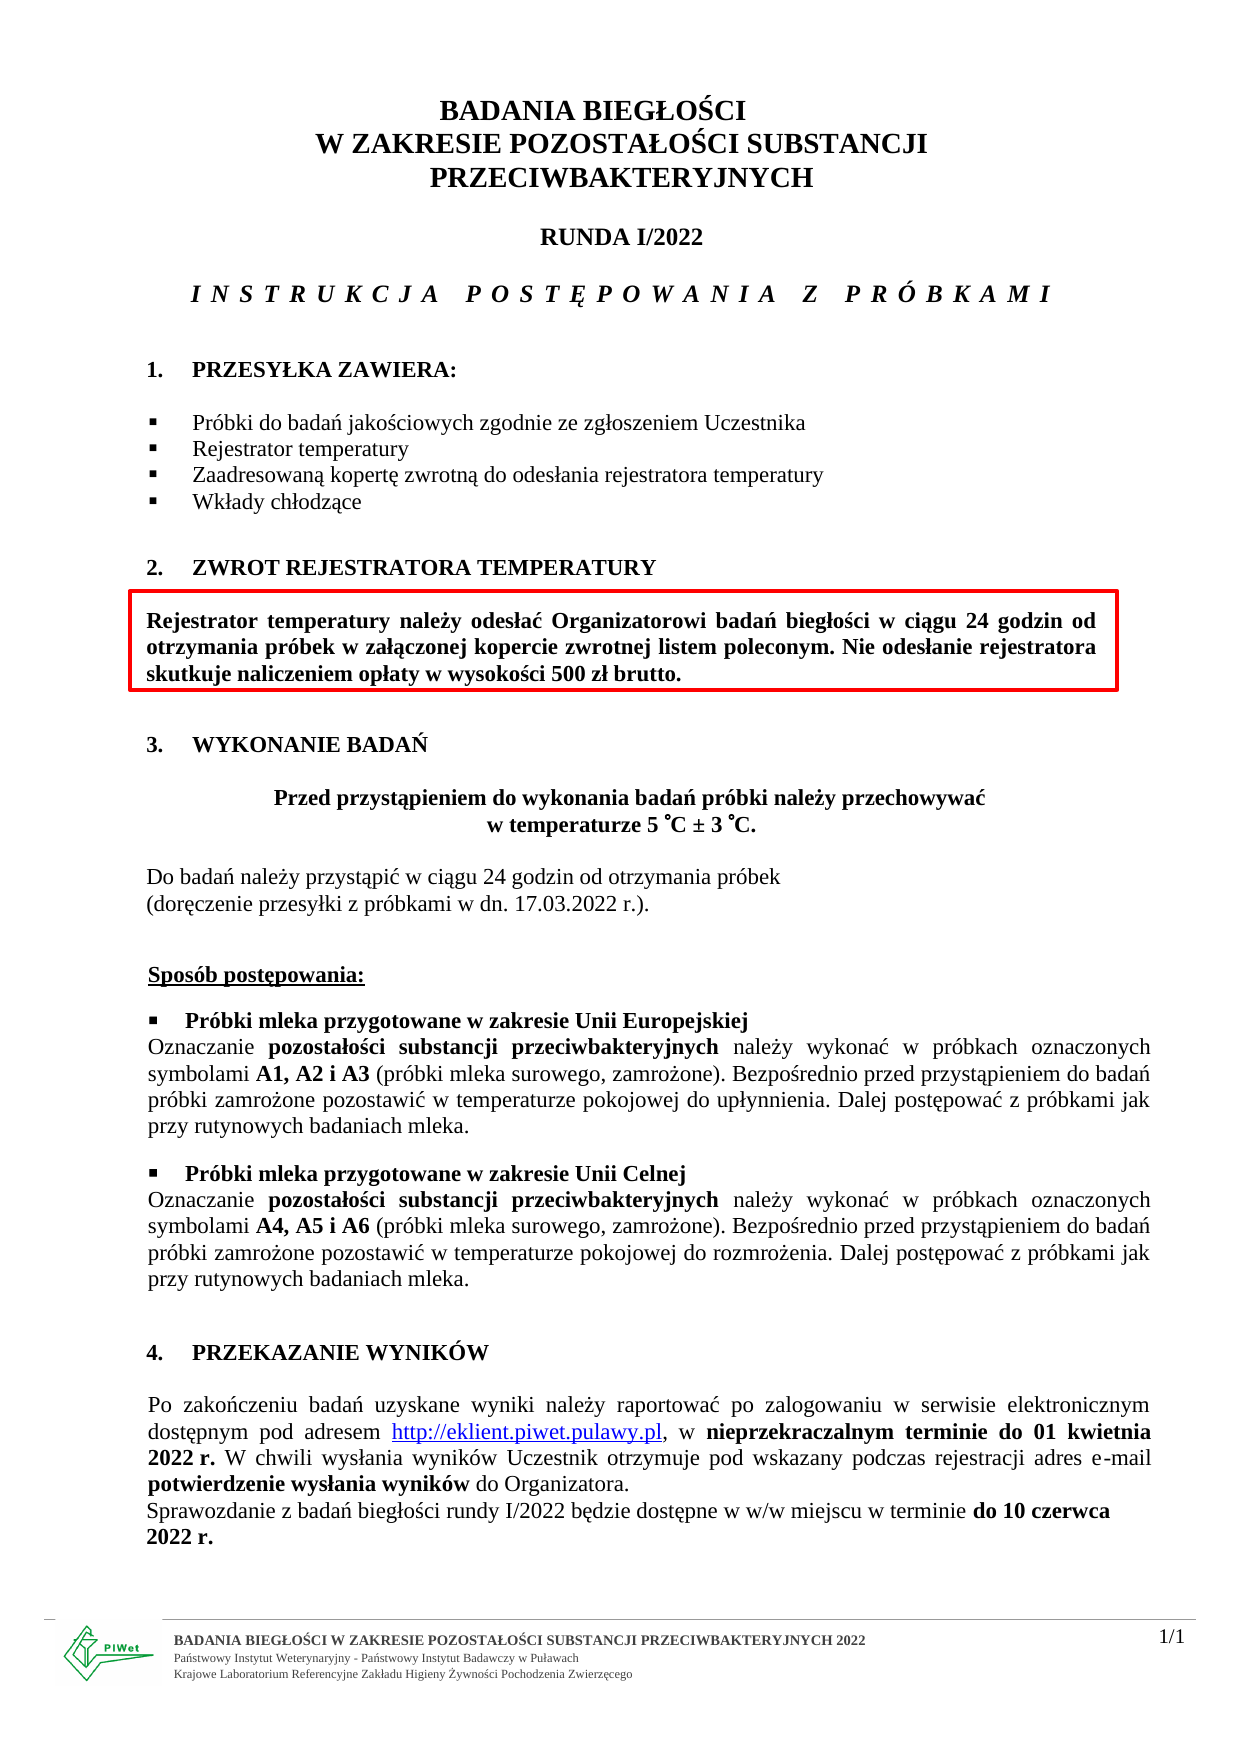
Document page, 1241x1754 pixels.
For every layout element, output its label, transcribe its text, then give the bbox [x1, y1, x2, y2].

list ZWROT REJESTRATORA TEMPERATURY [146, 554, 1097, 581]
list Wkłady chłodzące [148, 488, 1097, 514]
list Próbki mleka przygotowane w zakresie Unii Celnej [148, 1160, 1097, 1186]
list Próbki do badań jakościowych zgodnie ze zgłoszeniem Uczestnika [148, 409, 1097, 435]
text Oznaczanie pozostałości substancji przeciwbakteryjnych należy wykonać w próbkach oznaczonych symbolami A1, A2 i A3 (próbki mleka surowego, zamrożone). Bezpośrednio przed przystąpieniem do badań próbki zamrożone pozostawić w temperaturze pokojowej do upłynnienia. Dalej postępować z próbkami jak przy rutynowych badaniach mleka. [148, 1033, 1152, 1139]
text W ZAKRESIE POZOSTAŁOŚCI SUBSTANCJI PRZECIWBAKTERYJNYCH [146, 126, 1097, 193]
list Rejestrator temperatury [148, 435, 1097, 462]
list PRZEKAZANIE WYNIKÓW [146, 1339, 1097, 1365]
list Próbki mleka przygotowane w zakresie Unii Europejskiej [148, 1007, 1097, 1033]
picture [55, 1619, 163, 1686]
text Sposób postępowania: [148, 962, 1097, 988]
text w temperaturze 5 C ± 3 C. [146, 811, 1097, 837]
list Zaadresowaną kopertę zwrotną do odesłania rejestratora temperatury [148, 462, 1097, 488]
list PRZESYŁKA ZAWIERA: [146, 356, 1097, 382]
text 2022 r. [146, 1523, 1152, 1549]
list WYKONANIE BADAŃ [146, 732, 1097, 758]
text Sprawozdanie z badań biegłości rundy I/2022 będzie dostępne w w/w miejscu w terminie do 10 czerwca [146, 1497, 1152, 1523]
text Oznaczanie pozostałości substancji przeciwbakteryjnych należy wykonać w próbkach oznaczonych symbolami A4, A5 i A6 (próbki mleka surowego, zamrożone). Bezpośrednio przed przystąpieniem do badań próbki zamrożone pozostawić w temperaturze pokojowej do rozmrożenia. Dalej postępować z próbkami jak przy rutynowych badaniach mleka. [148, 1186, 1152, 1291]
text Rejestrator temperatury należy odesłać Organizatorowi badań biegłości w ciągu 24 godzin od otrzymania próbek w załączonej kopercie zwrotnej listem poleconym. Nie odesłanie rejestratora skutkuje naliczeniem opłaty w wysokości 500 zł brutto. [146, 607, 1097, 686]
text (doręczenie przesyłki z próbkami w dn. 17.03.2022 r.). [146, 890, 1097, 916]
text Przed przystąpieniem do wykonania badań próbki należy przechowywać [89, 784, 1097, 811]
text RUNDA I/2022 [146, 222, 1097, 251]
text BADANIA BIEGŁOŚCI [89, 93, 1097, 126]
text INSTRUKCJA POSTĘPOWANIA Z PRÓBKAMI [146, 279, 1097, 308]
text Po zakończeniu badań uzyskane wyniki należy raportować po zalogowaniu w serwisie elektronicznym dostępnym pod adresem http://eklient.piwet.pulawy.pl, w nieprzekraczalnym terminie do 01 kwietnia 2022 r. W chwili wysłania wyników Uczestnik otrzymuje pod wskazany podczas rejestracji adres e-mail potwierdzenie wysłania wyników do Organizatora. [148, 1391, 1152, 1497]
text Do badań należy przystąpić w ciągu 24 godzin od otrzymania próbek [146, 863, 1097, 890]
